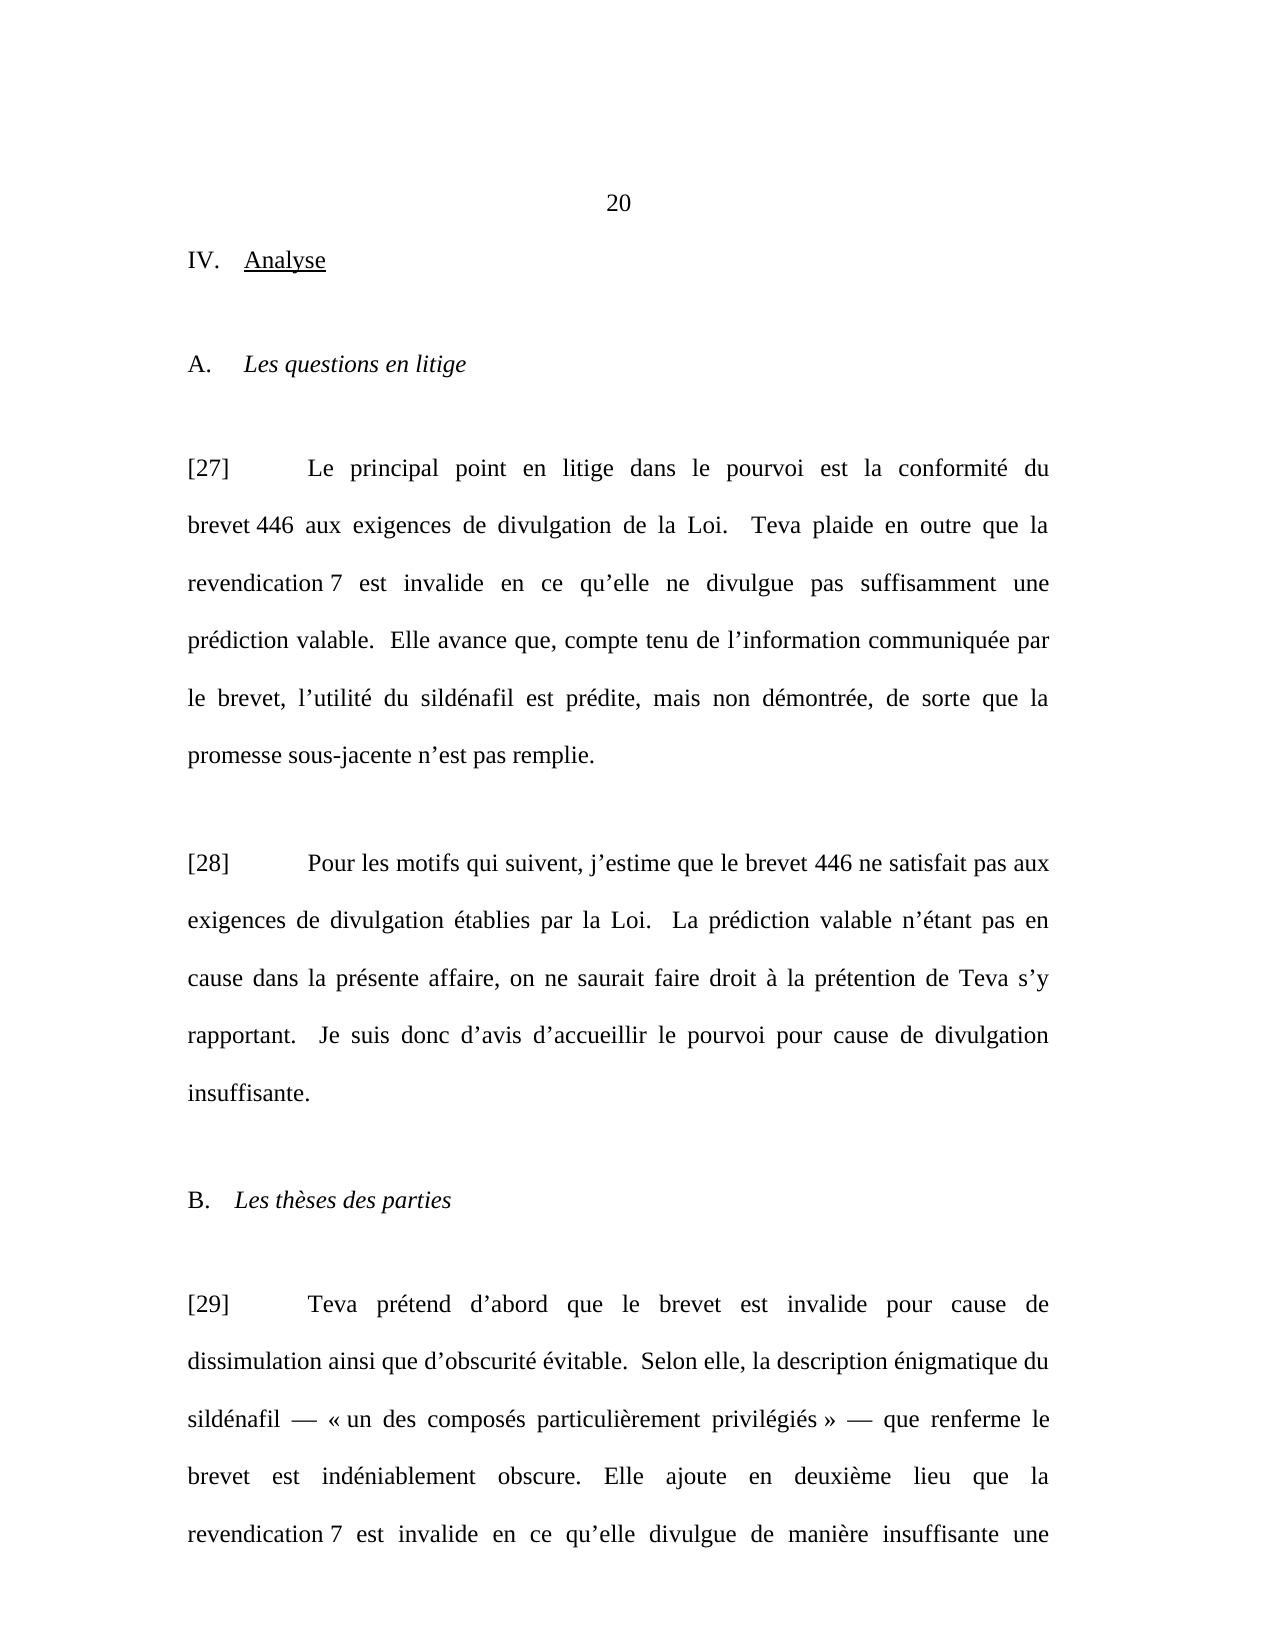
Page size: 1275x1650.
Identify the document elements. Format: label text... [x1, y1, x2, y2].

title IV. Analyse [187, 245, 1050, 274]
text Pour les motifs qui suivent, j’estime que le brevet 446 ne satisfait pas aux exigences de divulgation établies par la Loi. La prédiction valable n’étant pas en cause dans la présente affaire, on ne saurait faire droit à la prétention de Teva s’y rapportant. Je suis donc d’avis d’accueillir le pourvoi pour cause de divulgation insuffisante. [187, 848, 1050, 1106]
title B. Les thèses des parties [187, 1185, 1050, 1214]
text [187, 1289, 1050, 1548]
text Le principal point en litige dans le pourvoi est la conformité du brevet 446 aux exigences de divulgation de la Loi. Teva plaide en outre que la revendication 7 est invalide en ce qu’elle ne divulgue pas suffisamment une prédiction valable. Elle avance que, compte tenu de l’information communiquée par le brevet, l’utilité du sildénafil est prédite, mais non démontrée, de sorte que la promesse sous-jacente n’est pas remplie. [187, 453, 1050, 769]
title A. Les questions en litige [187, 349, 1050, 378]
